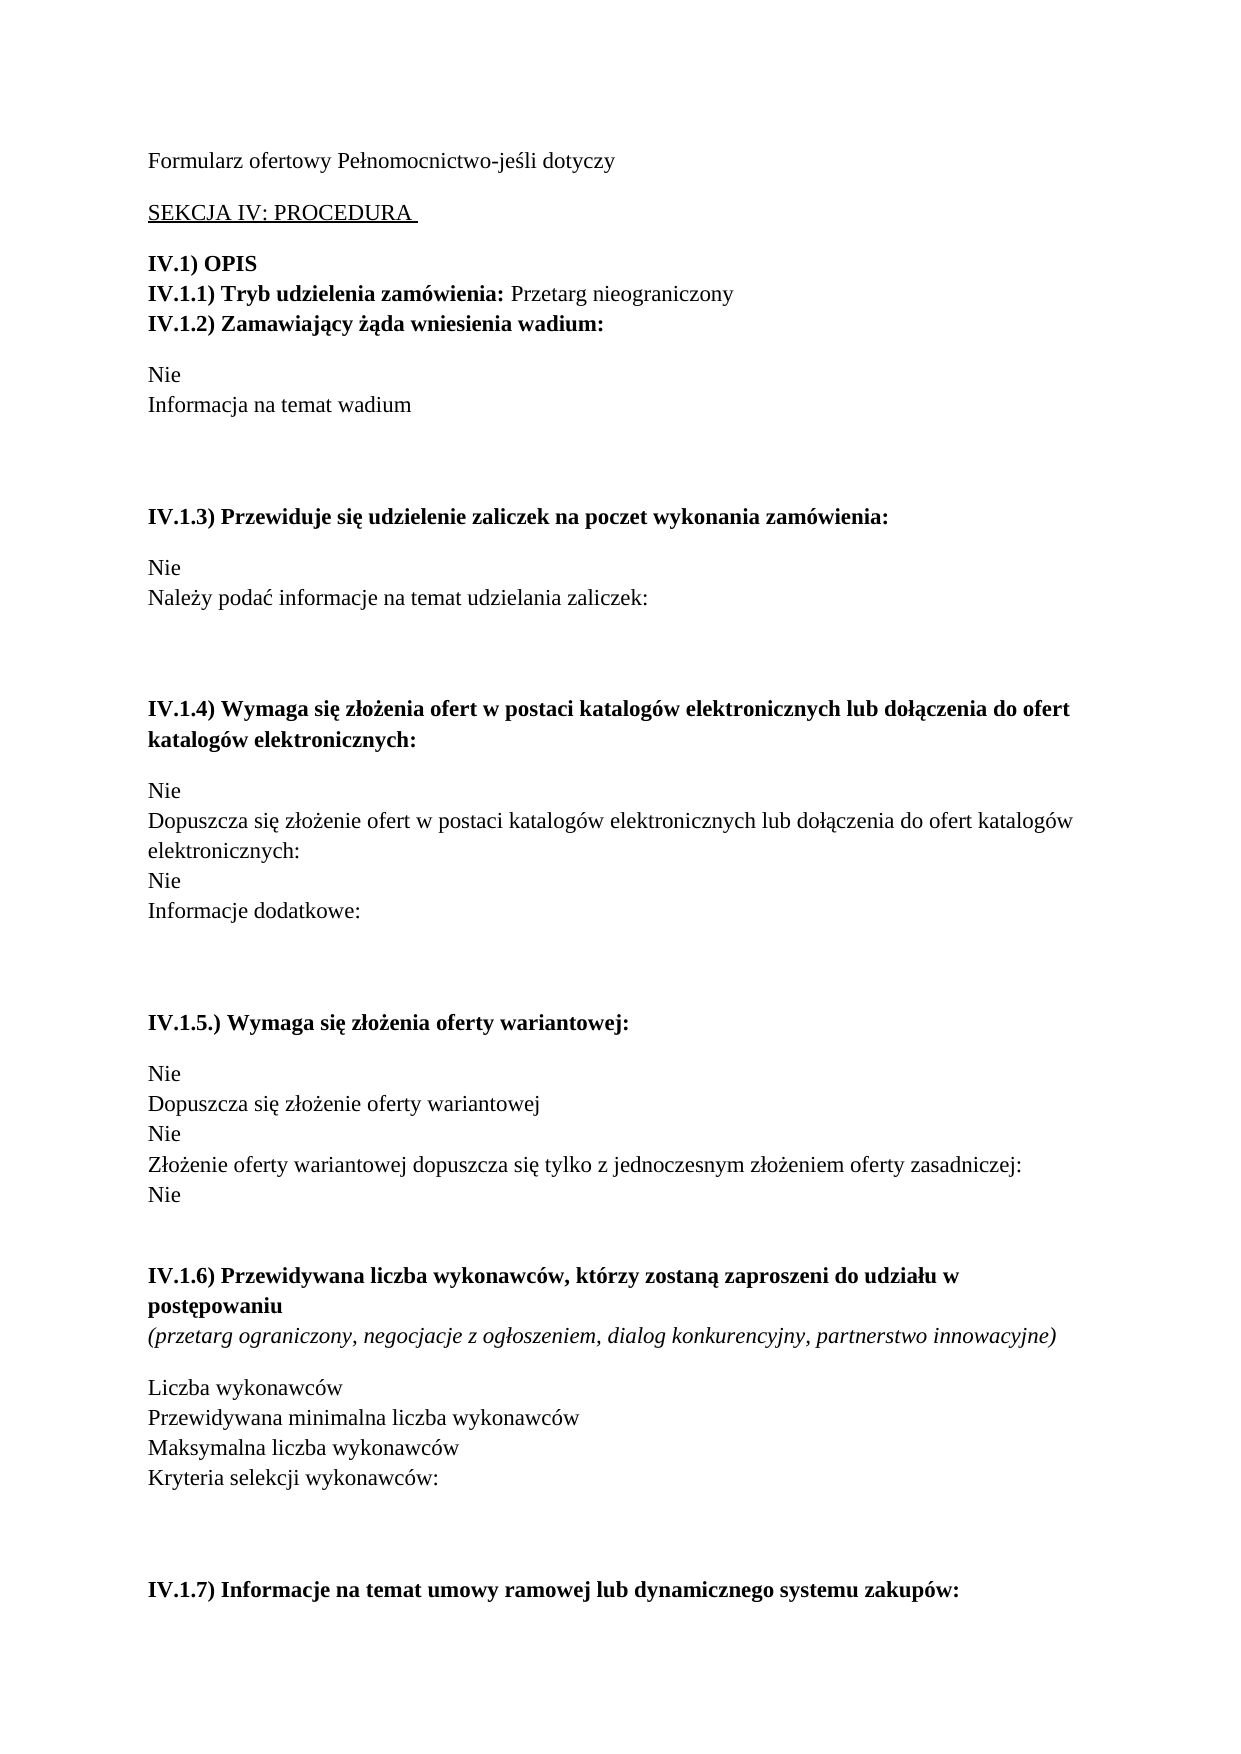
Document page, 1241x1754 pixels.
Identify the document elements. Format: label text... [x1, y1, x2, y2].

text Nie Dopuszcza się złożenie oferty wariantowej Nie Złożenie oferty wariantowej dopuszcza się tylko z jednoczesnym złożeniem oferty zasadniczej: Nie [148, 1060, 1093, 1207]
text IV.1.6) Przewidywana liczba wykonawców, którzy zostaną zaproszeni do udziału w postępowaniu (przetarg ograniczony, negocjacje z ogłoszeniem, dialog konkurencyjny, partnerstwo innowacyjne) [148, 1232, 1093, 1349]
text IV.1) OPIS IV.1.1) Tryb udzielenia zamówienia: Przetarg nieograniczony IV.1.2) Zamawiający żąda wniesienia wadium: [148, 250, 1093, 336]
text IV.1.7) Informacje na temat umowy ramowej lub dynamicznego systemu zakupów: [148, 1546, 1093, 1602]
text SEKCJA IV: PROCEDURA [148, 199, 1093, 225]
text Liczba wykonawców Przewidywana minimalna liczba wykonawców Maksymalna liczba wykonawców Kryteria selekcji wykonawców: [148, 1374, 1093, 1521]
text IV.1.4) Wymaga się złożenia ofert w postaci katalogów elektronicznych lub dołączenia do ofert katalogów elektronicznych: [148, 665, 1093, 752]
text Formularz ofertowy Pełnomocnictwo-jeśli dotyczy [148, 148, 1093, 174]
text IV.1.5.) Wymaga się złożenia oferty wariantowej: [148, 979, 1093, 1035]
text IV.1.3) Przewiduje się udzielenie zaliczek na poczet wykonania zamówienia: [148, 473, 1093, 529]
text Nie Informacja na temat wadium [148, 361, 1093, 448]
text Nie Dopuszcza się złożenie ofert w postaci katalogów elektronicznych lub dołączenia do ofert katalogów elektronicznych: Nie Informacje dodatkowe: [148, 777, 1093, 954]
text Nie Należy podać informacje na temat udzielania zaliczek: [148, 554, 1093, 641]
